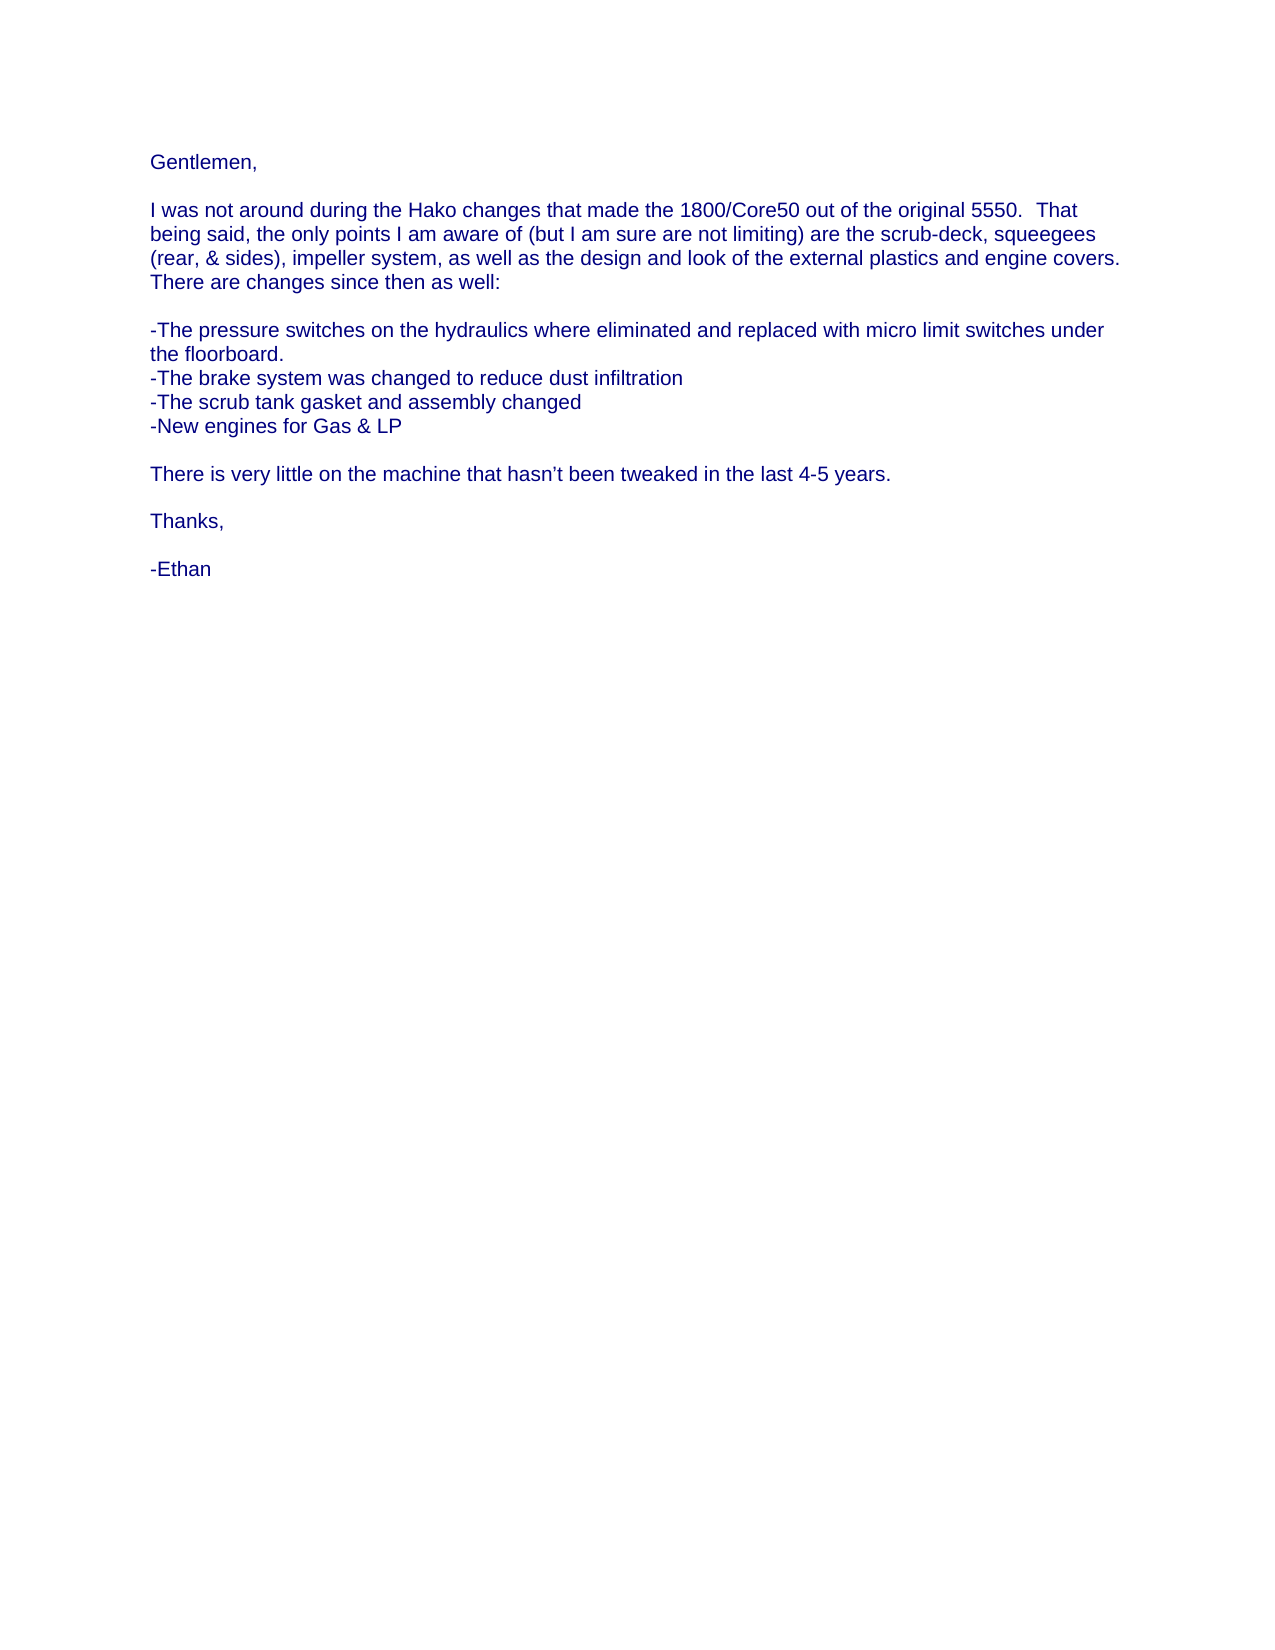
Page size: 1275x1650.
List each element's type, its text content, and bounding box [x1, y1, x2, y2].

text -The scrub tank gasket and assembly changed [150, 389, 1125, 413]
text Gentlemen, [150, 150, 1125, 174]
text -Ethan [150, 557, 1125, 581]
text I was not around during the Hako changes that made the 1800/Core50 out of the original 5550. That being said, the only points I am aware of (but I am sure are not limiting) are the scrub-deck, squeegees (rear, & sides), impeller system, as well as the design and look of the external plastics and engine covers. There are changes since then as well: [150, 198, 1125, 294]
text -The pressure switches on the hydraulics where eliminated and replaced with micro limit switches under the floorboard. [150, 318, 1125, 366]
text -The brake system was changed to reduce dust infiltration [150, 366, 1125, 389]
text -New engines for Gas & LP [150, 413, 1125, 437]
text Thanks, [150, 509, 1125, 533]
text There is very little on the machine that hasn’t been tweaked in the last 4-5 years. [150, 461, 1125, 485]
